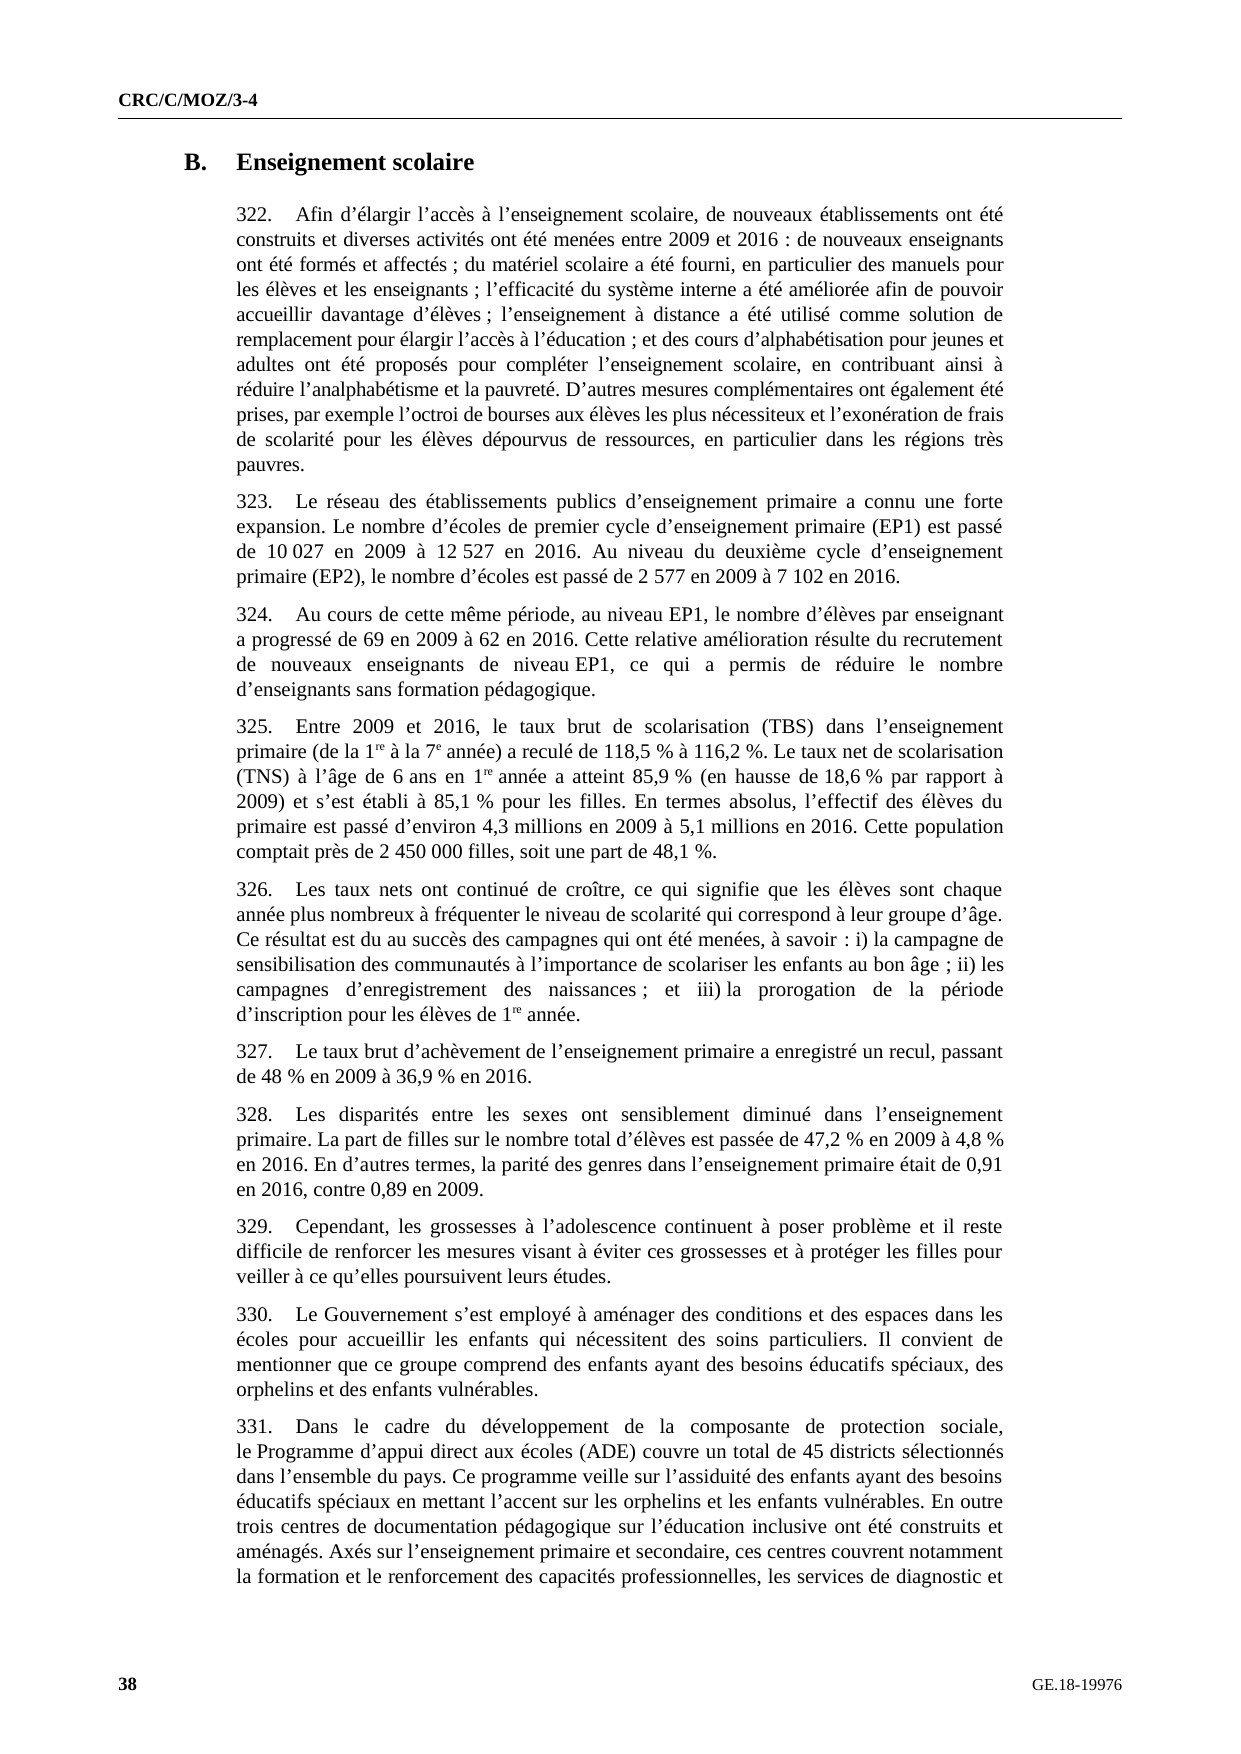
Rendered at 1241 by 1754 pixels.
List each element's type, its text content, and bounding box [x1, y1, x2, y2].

text 323. Le réseau des établissements publics d’enseignement primaire a connu une forte expansion. Le nombre d’écoles de premier cycle d’enseignement primaire (EP1) est passé de 10 027 en 2009 à 12 527 en 2016. Au niveau du deuxième cycle d’enseignement primaire (EP2), le nombre d’écoles est passé de 2 577 en 2009 à 7 102 en 2016. [236, 488, 1004, 588]
text 329. Cependant, les grossesses à l’adolescence continuent à poser problème et il reste difficile de renforcer les mesures visant à éviter ces grossesses et à protéger les filles pour veiller à ce qu’elles poursuivent leurs études. [236, 1213, 1004, 1288]
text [236, 1413, 1004, 1588]
text 330. Le Gouvernement s’est employé à aménager des conditions et des espaces dans les écoles pour accueillir les enfants qui nécessitent des soins particuliers. Il convient de mentionner que ce groupe comprend des enfants ayant des besoins éducatifs spéciaux, des orphelins et des enfants vulnérables. [236, 1301, 1004, 1401]
text 326. Les taux nets ont continué de croître, ce qui signifie que les élèves sont chaque année plus nombreux à fréquenter le niveau de scolarité qui correspond à leur groupe d’âge. Ce résultat est du au succès des campagnes qui ont été menées, à savoir : i) la campagne de sensibilisation des communautés à l’importance de scolariser les enfants au bon âge ; ii) les campagnes d’enregistrement des naissances ; et iii) la prorogation de la période d’inscription pour les élèves de 1re année. [236, 876, 1004, 1026]
text 328. Les disparités entre les sexes ont sensiblement diminué dans l’enseignement primaire. La part de filles sur le nombre total d’élèves est passée de 47,2 % en 2009 à 4,8 % en 2016. En d’autres termes, la parité des genres dans l’enseignement primaire était de 0,91 en 2016, contre 0,89 en 2009. [236, 1101, 1004, 1201]
text 327. Le taux brut d’achèvement de l’enseignement primaire a enregistré un recul, passant de 48 % en 2009 à 36,9 % en 2016. [236, 1038, 1004, 1088]
text B. Enseignement scolaire [118, 148, 1004, 176]
text 322. Afin d’élargir l’accès à l’enseignement scolaire, de nouveaux établissements ont été construits et diverses activités ont été menées entre 2009 et 2016 : de nouveaux enseignants ont été formés et affectés ; du matériel scolaire a été fourni, en particulier des manuels pour les élèves et les enseignants ; l’efficacité du système interne a été améliorée afin de pouvoir accueillir davantage d’élèves ; l’enseignement à distance a été utilisé comme solution de remplacement pour élargir l’accès à l’éducation ; et des cours d’alphabétisation pour jeunes et adultes ont été proposés pour compléter l’enseignement scolaire, en contribuant ainsi à réduire l’analphabétisme et la pauvreté. D’autres mesures complémentaires ont également été prises, par exemple l’octroi de bourses aux élèves les plus nécessiteux et l’exonération de frais de scolarité pour les élèves dépourvus de ressources, en particulier dans les régions très pauvres. [236, 201, 1004, 476]
text 324. Au cours de cette même période, au niveau EP1, le nombre d’élèves par enseignant a progressé de 69 en 2009 à 62 en 2016. Cette relative amélioration résulte du recrutement de nouveaux enseignants de niveau EP1, ce qui a permis de réduire le nombre d’enseignants sans formation pédagogique. [236, 601, 1004, 701]
text 325. Entre 2009 et 2016, le taux brut de scolarisation (TBS) dans l’enseignement primaire (de la 1re à la 7e année) a reculé de 118,5 % à 116,2 %. Le taux net de scolarisation (TNS) à l’âge de 6 ans en 1re année a atteint 85,9 % (en hausse de 18,6 % par rapport à 2009) et s’est établi à 85,1 % pour les filles. En termes absolus, l’effectif des élèves du primaire est passé d’environ 4,3 millions en 2009 à 5,1 millions en 2016. Cette population comptait près de 2 450 000 filles, soit une part de 48,1 %. [236, 713, 1004, 863]
